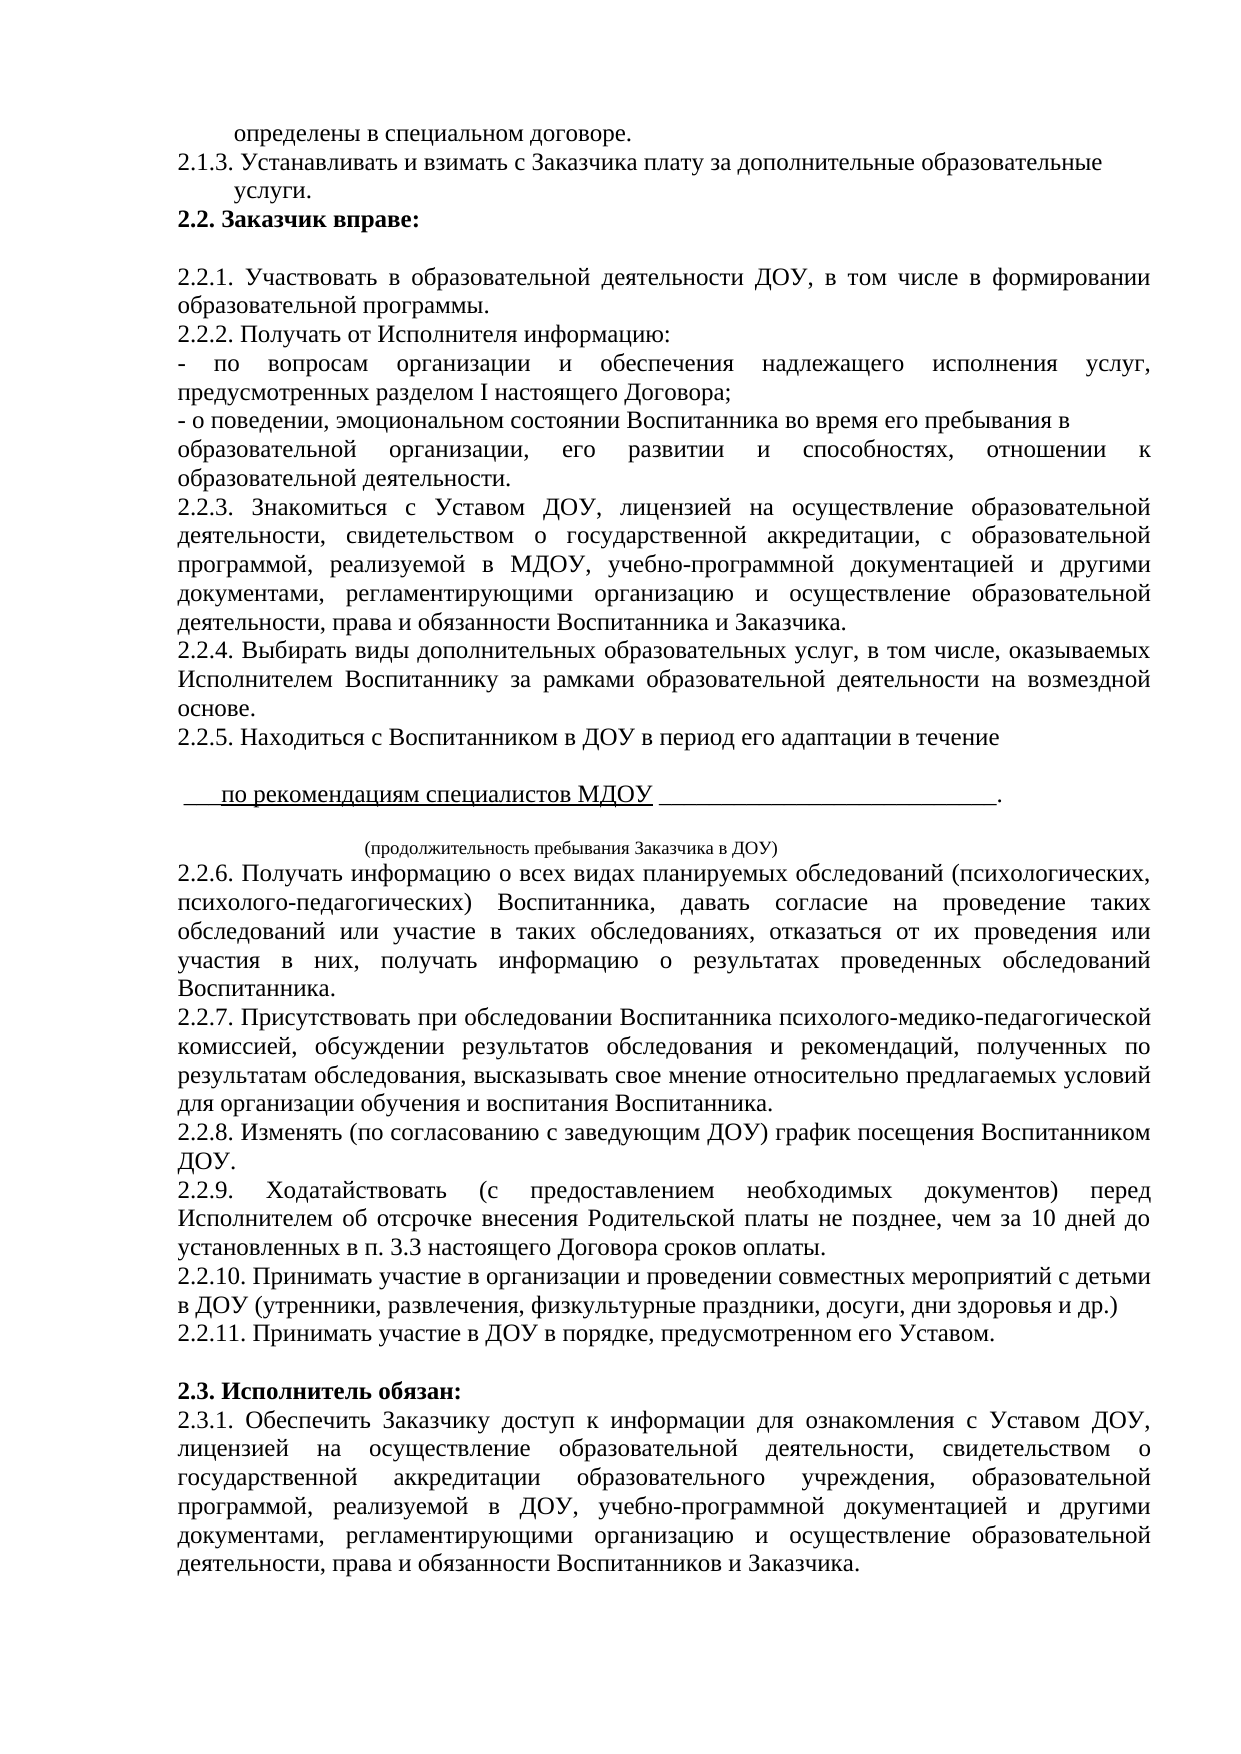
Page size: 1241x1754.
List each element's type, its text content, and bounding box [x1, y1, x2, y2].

text 2.2.11. Принимать участие в ДОУ в порядке, предусмотренном его Уставом. [177, 1318, 1152, 1347]
text 2.3.1. Обеспечить Заказчику доступ к информации для ознакомления с Уставом ДОУ, лицензией на осуществление образовательной деятельности, свидетельством о государственной аккредитации образовательного учреждения, образовательной программой, реализуемой в ДОУ, учебно-программной документацией и другими документами, регламентирующими организацию и осуществление образовательной деятельности, права и обязанности Воспитанников и Заказчика. [177, 1405, 1152, 1577]
text услуги. [177, 176, 1152, 204]
text 2.2.6. Получать информацию о всех видах планируемых обследований (психологических, психолого-педагогических) Воспитанника, давать согласие на проведение таких обследований или участие в таких обследованиях, отказаться от их проведения или участия в них, получать информацию о результатах проведенных обследований Воспитанника. [177, 858, 1152, 1002]
text 2.2. Заказчик вправе: [177, 204, 1152, 233]
text 2.3. Исполнитель обязан: [177, 1376, 1152, 1405]
text 2.2.2. Получать от Исполнителя информацию: [177, 319, 1152, 348]
text 2.2.7. Присутствовать при обследовании Воспитанника психолого-медико-педагогической комиссией, обсуждении результатов обследования и рекомендаций, полученных по результатам обследования, высказывать свое мнение относительно предлагаемых условий для организации обучения и воспитания Воспитанника. [177, 1002, 1152, 1117]
text 2.2.10. Принимать участие в организации и проведении совместных мероприятий с детьми в ДОУ (утренники, развлечения, физкультурные праздники, досуги, дни здоровья и др.) [177, 1261, 1152, 1318]
text образовательной организации, его развитии и способностях, отношении к образовательной деятельности. [177, 434, 1152, 492]
text 2.2.9. Ходатайствовать (с предоставлением необходимых документов) перед Исполнителем об отсрочке внесения Родительской платы не позднее, чем за 10 дней до установленных в п. 3.3 настоящего Договора сроков оплаты. [177, 1175, 1152, 1261]
text определены в специальном договоре. [177, 118, 1152, 147]
text - о поведении, эмоциональном состоянии Воспитанника во время его пребывания в [177, 406, 1152, 434]
text 2.2.8. Изменять (по согласованию с заведующим ДОУ) график посещения Воспитанником ДОУ. [177, 1117, 1152, 1175]
text ___по рекомендациям специалистов МДОУ ___________________________. [177, 779, 1152, 808]
text - по вопросам организации и обеспечения надлежащего исполнения услуг, предусмотренных разделом I настоящего Договора; [177, 348, 1152, 406]
text 2.2.4. Выбирать виды дополнительных образовательных услуг, в том числе, оказываемых Исполнителем Воспитаннику за рамками образовательной деятельности на возмездной основе. 2.2.5. Находиться с Воспитанником в ДОУ в период его адаптации в течение [177, 636, 1152, 751]
text 2.1.3. Устанавливать и взимать с Заказчика плату за дополнительные образовательные [177, 147, 1152, 176]
text (продолжительность пребывания Заказчика в ДОУ) [177, 837, 1152, 858]
text 2.2.1. Участвовать в образовательной деятельности ДОУ, в том числе в формировании образовательной программы. [177, 262, 1152, 319]
text 2.2.3. Знакомиться с Уставом ДОУ, лицензией на осуществление образовательной деятельности, свидетельством о государственной аккредитации, с образовательной программой, реализуемой в МДОУ, учебно-программной документацией и другими документами, регламентирующими организацию и осуществление образовательной деятельности, права и обязанности Воспитанника и Заказчика. [177, 492, 1152, 636]
